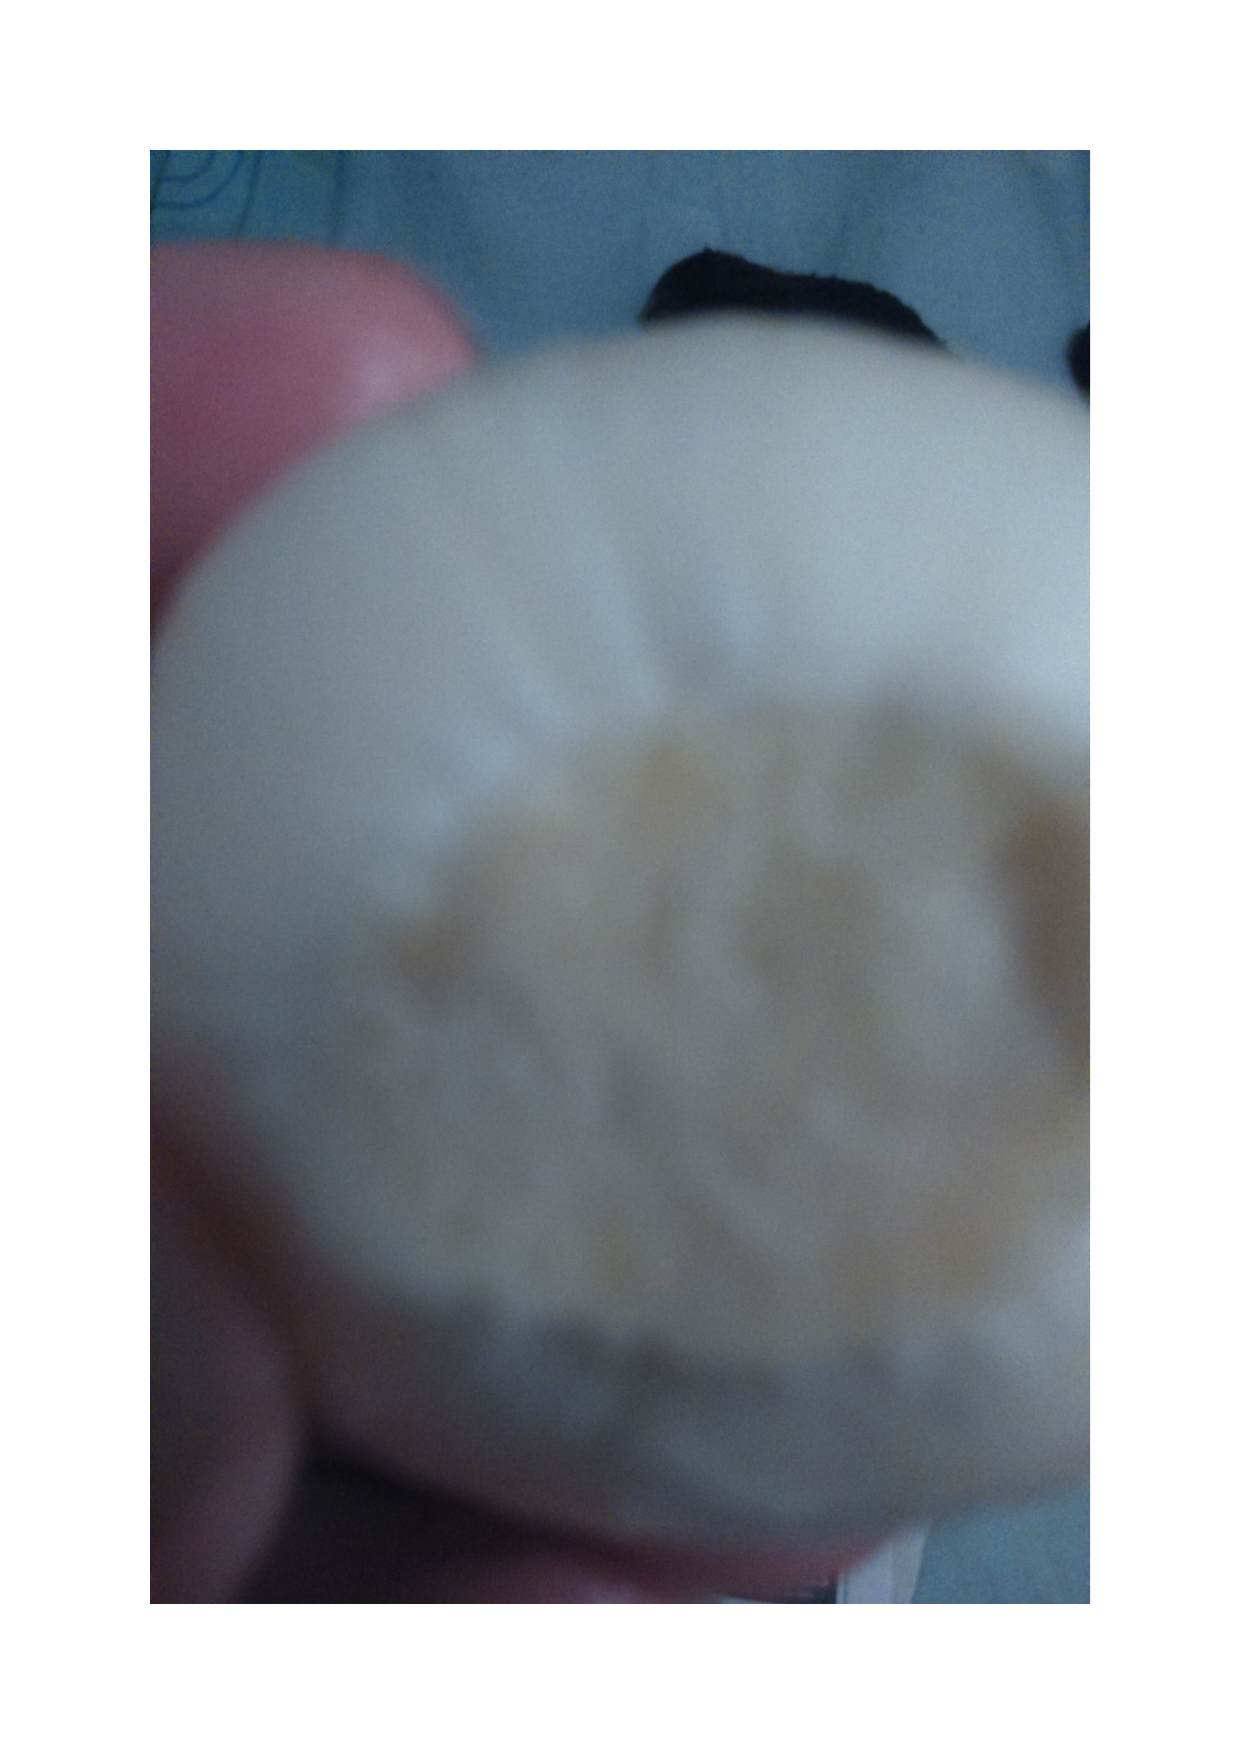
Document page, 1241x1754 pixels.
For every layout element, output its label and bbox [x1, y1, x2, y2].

picture [150, 150, 1091, 1604]
